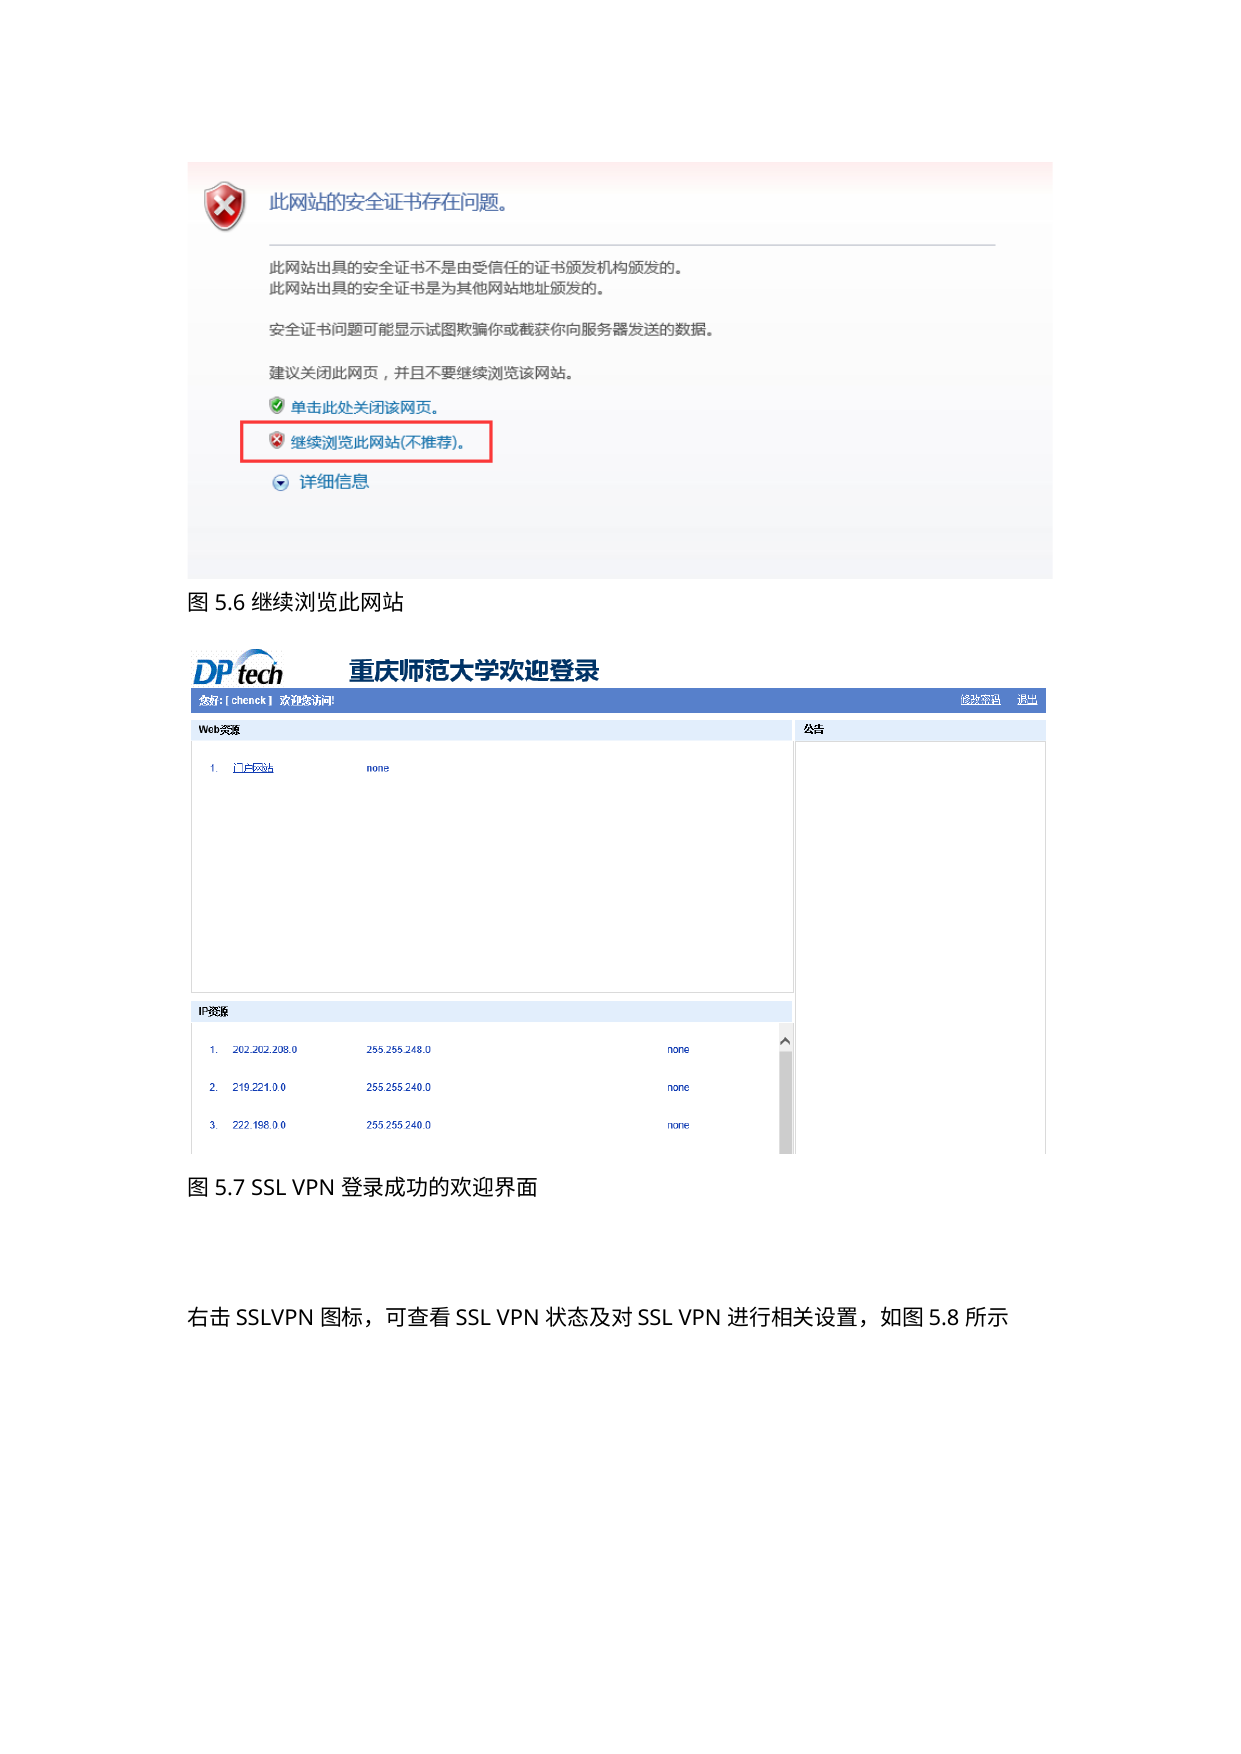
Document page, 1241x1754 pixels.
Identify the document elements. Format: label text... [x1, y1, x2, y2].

text 图 5.7 SSL VPN 登录成功的欢迎界面 [187, 1169, 1053, 1202]
text 右击SSLVPN 图标，可查看SSL VPN 状态及对SSL VPN 进行相关设置，如图5.8 所示 [187, 1299, 1053, 1332]
picture [187, 649, 1053, 1154]
picture [187, 162, 1053, 579]
text 图 5.6 继续浏览此网站 [187, 584, 1053, 617]
